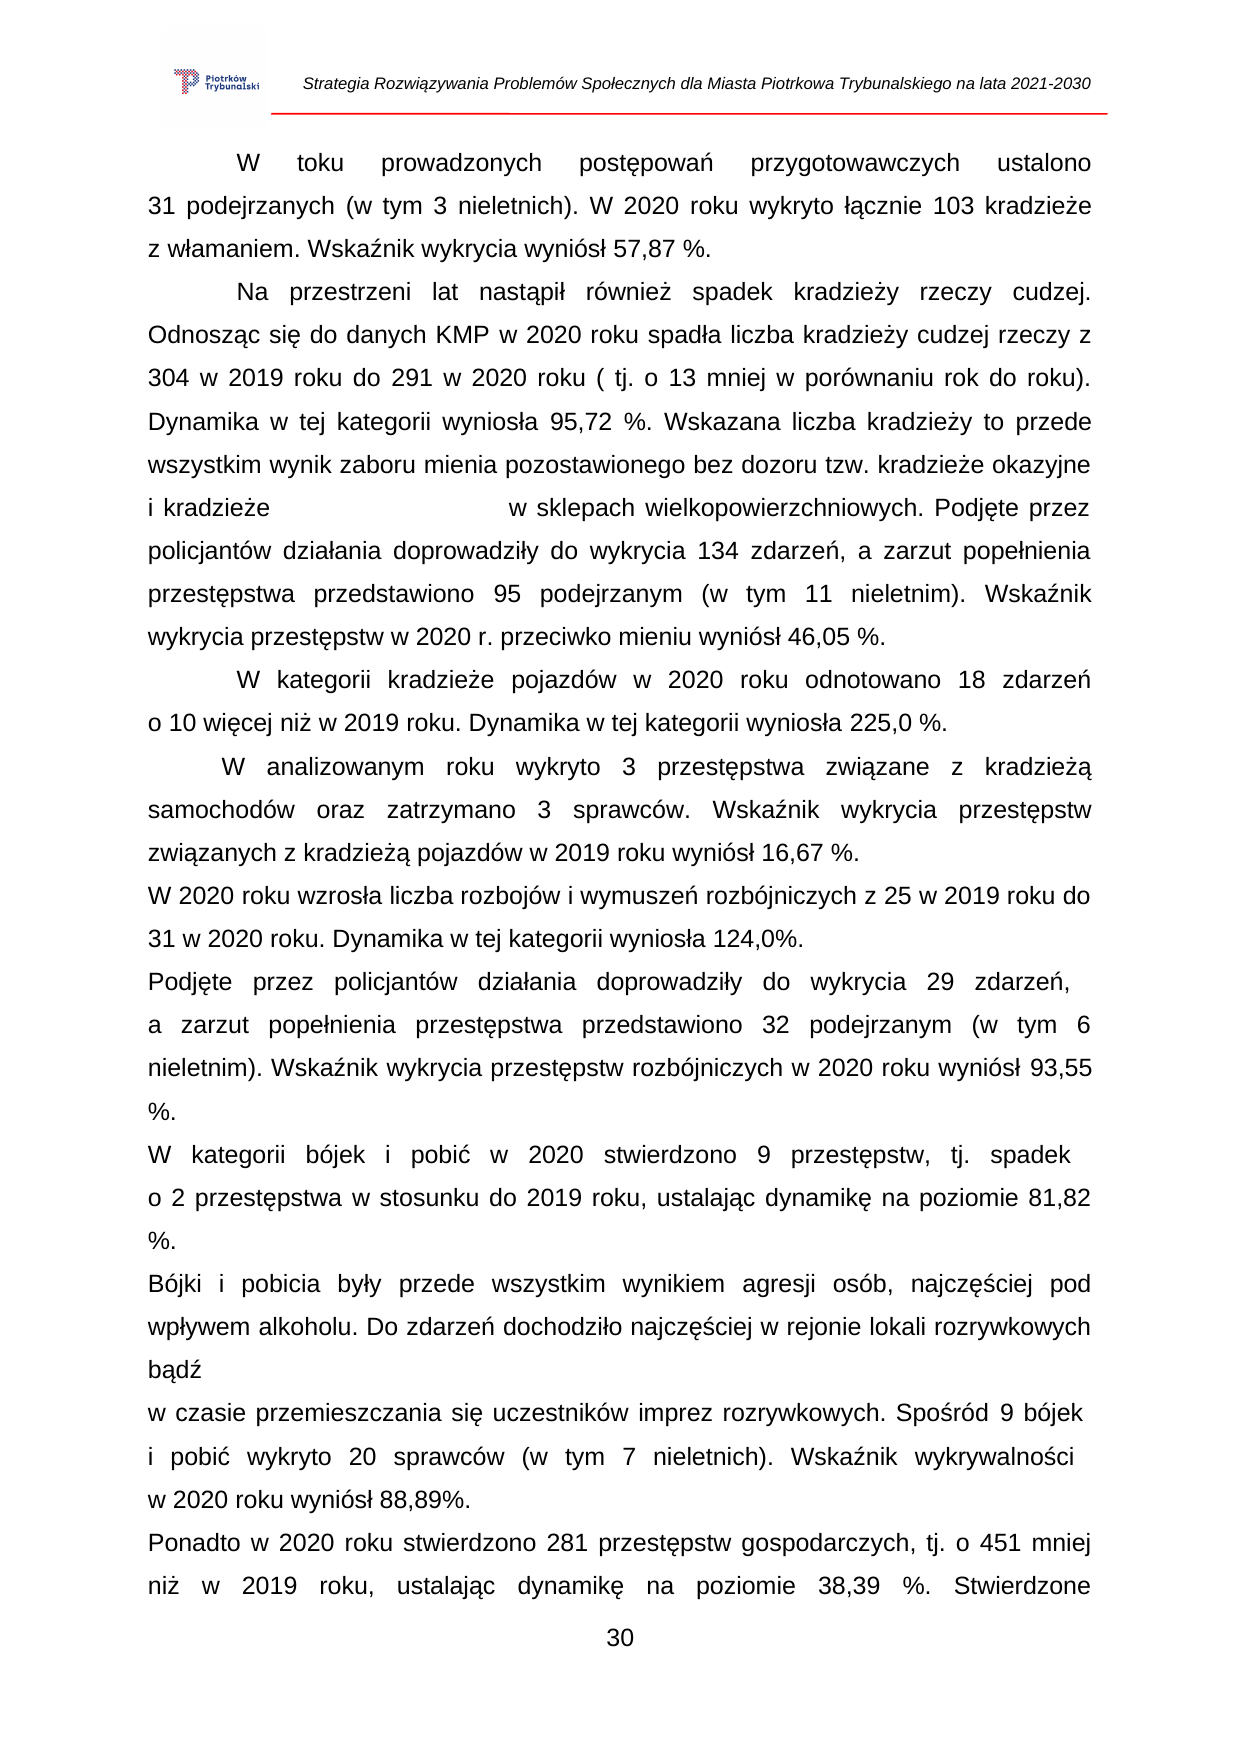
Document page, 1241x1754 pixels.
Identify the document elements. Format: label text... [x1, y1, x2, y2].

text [148, 1528, 1092, 1599]
text W toku prowadzonych postępowań przygotowawczych ustalono 31 podejrzanych (w tym 3 nieletnich). W 2020 roku wykryto łącznie 103 kradzieże z włamaniem. Wskaźnik wykrycia wyniósł 57,87 %. [148, 148, 1092, 263]
text Bójki i pobicia były przede wszystkim wynikiem agresji osób, najczęściej pod wpływem alkoholu. Do zdarzeń dochodziło najczęściej w rejonie lokali rozrywkowych bądź w czasie przemieszczania się uczestników imprez rozrywkowych. Spośród 9 bójek i pobić wykryto 20 sprawców (w tym 7 nieletnich). Wskaźnik wykrywalności w 2020 roku wyniósł 88,89%. [148, 1269, 1092, 1513]
text W kategorii bójek i pobić w 2020 stwierdzono 9 przestępstw, tj. spadek o 2 przestępstwa w stosunku do 2019 roku, ustalając dynamikę na poziomie 81,82 %. [148, 1139, 1092, 1254]
text Podjęte przez policjantów działania doprowadziły do wykrycia 29 zdarzeń, a zarzut popełnienia przestępstwa przedstawiono 32 podejrzanym (w tym 6 nieletnim). Wskaźnik wykrycia przestępstw rozbójniczych w 2020 roku wyniósł 93,55 %. [148, 967, 1092, 1125]
picture [161, 26, 268, 133]
text W kategorii kradzieże pojazdów w 2020 roku odnotowano 18 zdarzeń o 10 więcej niż w 2019 roku. Dynamika w tej kategorii wyniosła 225,0 %. [148, 665, 1092, 737]
text W analizowanym roku wykryto 3 przestępstwa związane z kradzieżą samochodów oraz zatrzymano 3 sprawców. Wskaźnik wykrycia przestępstw związanych z kradzieżą pojazdów w 2019 roku wyniósł 16,67 %. [148, 751, 1092, 866]
text Na przestrzeni lat nastąpił również spadek kradzieży rzeczy cudzej. Odnosząc się do danych KMP w 2020 roku spadła liczba kradzieży cudzej rzeczy z 304 w 2019 roku do 291 w 2020 roku ( tj. o 13 mniej w porównaniu rok do roku). Dynamika w tej kategorii wyniosła 95,72 %. Wskazana liczba kradzieży to przede wszystkim wynik zaboru mienia pozostawionego bez dozoru tzw. kradzieże okazyjne i kradzieże w sklepach wielkopowierzchniowych. Podjęte przez policjantów działania doprowadziły do wykrycia 134 zdarzeń, a zarzut popełnienia przestępstwa przedstawiono 95 podejrzanym (w tym 11 nieletnim). Wskaźnik wykrycia przestępstw w 2020 r. przeciwko mieniu wyniósł 46,05 %. [148, 277, 1092, 651]
text W 2020 roku wzrosła liczba rozbojów i wymuszeń rozbójniczych z 25 w 2019 roku do 31 w 2020 roku. Dynamika w tej kategorii wyniosła 124,0%. [148, 881, 1092, 953]
